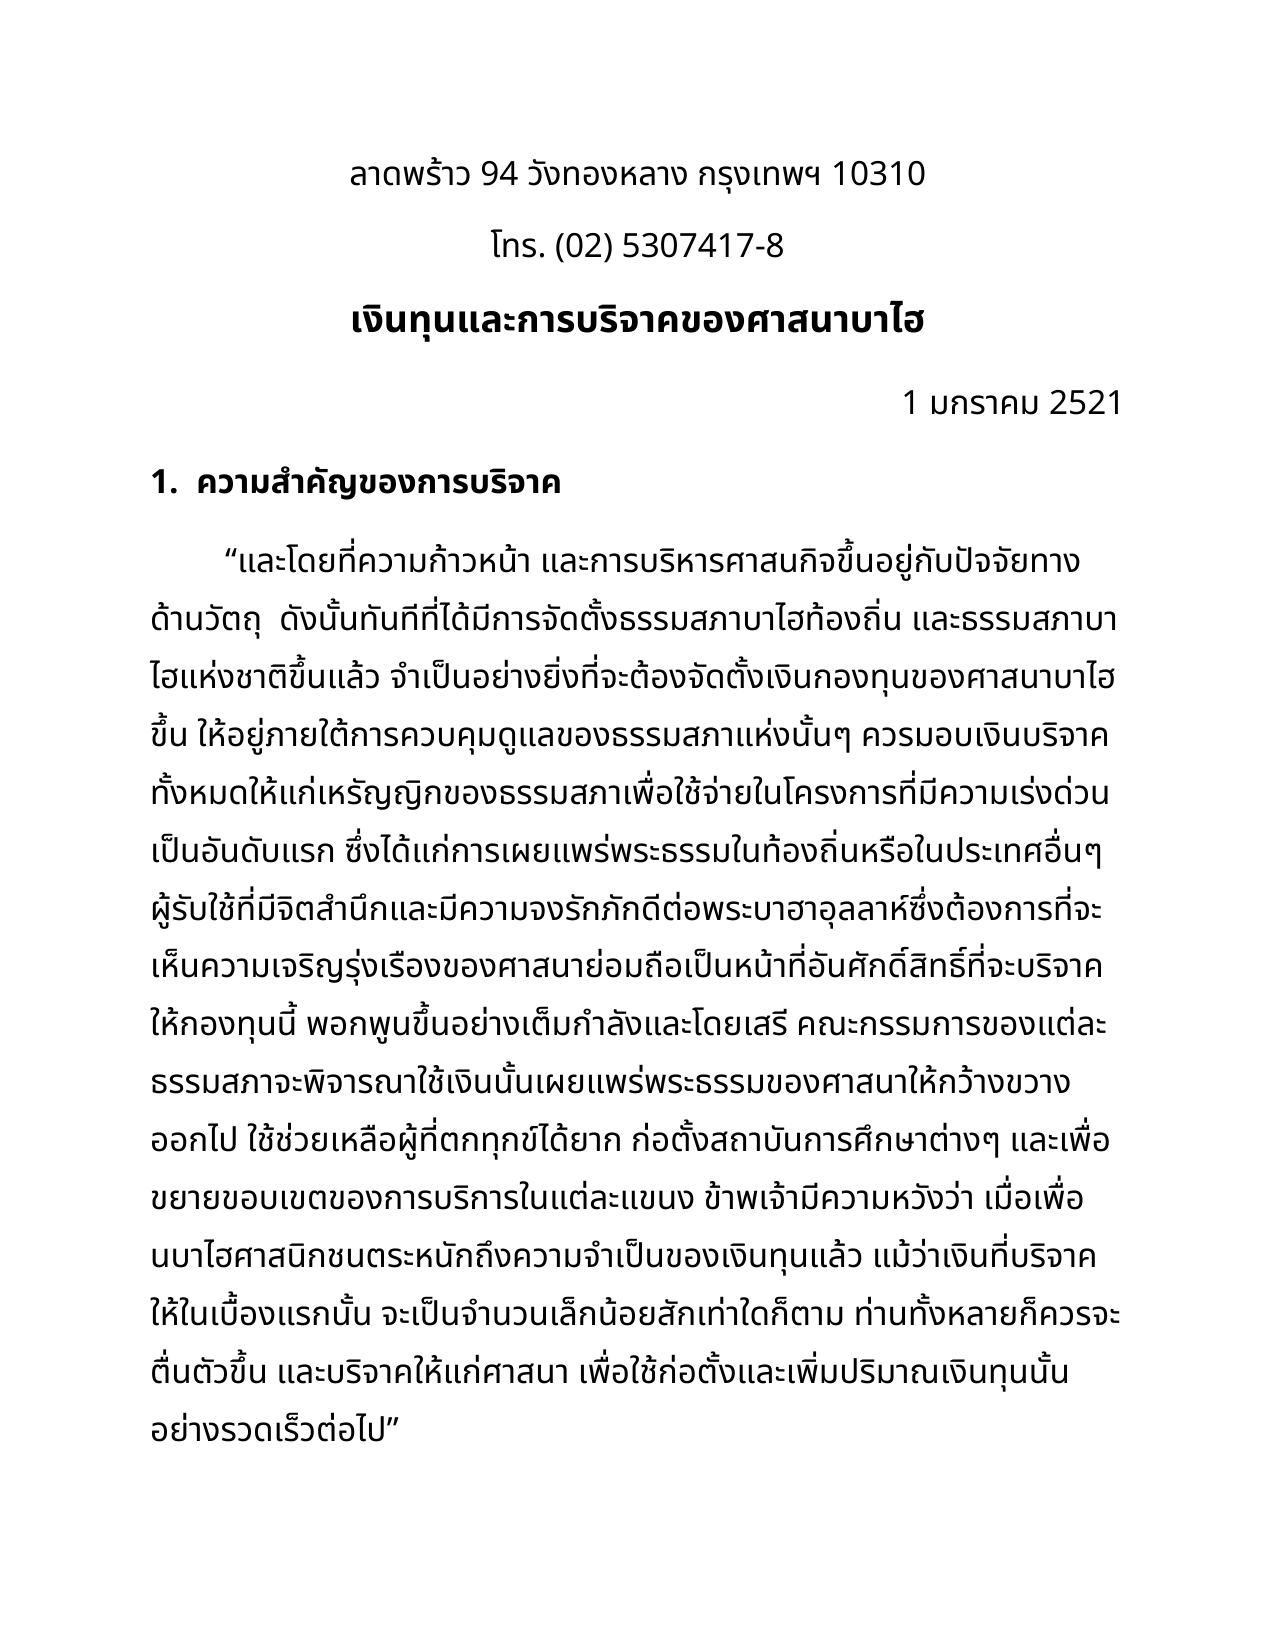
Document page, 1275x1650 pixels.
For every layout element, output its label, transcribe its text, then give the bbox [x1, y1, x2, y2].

text 1 มกราคม 2521 [150, 379, 1125, 429]
text ลาดพร้าว 94 วังทองหลาง กรุงเทพฯ 10310 [150, 150, 1125, 201]
text โทร. (02) 5307417-8 [150, 221, 1125, 272]
text 1. ความสำคัญของการบริจาค [150, 458, 1125, 508]
text เงินทุนและการบริจาคของศาสนาบาไฮ [150, 293, 1125, 349]
text “และโดยที่ความก้าวหน้า และการบริหารศาสนกิจขึ้นอยู่กับปัจจัยทางด้านวัตถุ ดังนั้นทันทีที่ได้มีการจัดตั้งธรรมสภาบาไฮท้องถิ่น และธรรมสภาบาไฮแห่งชาติขึ้นแล้ว จำเป็นอย่างยิ่งที่จะต้องจัดตั้งเงินกองทุนของศาสนาบาไฮขึ้น ให้อยู่ภายใต้การควบคุมดูแลของธรรมสภาแห่งนั้นๆ ควรมอบเงินบริจาคทั้งหมดให้แก่เหรัญญิกของธรรมสภาเพื่อใช้จ่ายในโครงการที่มีความเร่งด่วนเป็นอันดับแรก ซึ่งได้แก่การเผยแพร่พระธรรมในท้องถิ่นหรือในประเทศอื่นๆ ผู้รับใช้ที่มีจิตสำนึกและมีความจงรักภักดีต่อพระบาฮาอุลลาห์ซึ่งต้องการที่จะเห็นความเจริญรุ่งเรืองของศาสนาย่อมถือเป็นหน้าที่อันศักดิ์สิทธิ์ที่จะบริจาคให้กองทุนนี้ พอกพูนขึ้นอย่างเต็มกำลังและโดยเสรี คณะกรรมการของแต่ละธรรมสภาจะพิจารณาใช้เงินนั้นเผยแพร่พระธรรมของศาสนาให้กว้างขวางออกไป ใช้ช่วยเหลือผู้ที่ตกทุกข์ได้ยาก ก่อตั้งสถาบันการศึกษาต่างๆ และเพื่อขยายขอบเขตของการบริการในแต่ละแขนง ข้าพเจ้ามีความหวังว่า เมื่อเพื่อนบาไฮศาสนิกชนตระหนักถึงความจำเป็นของเงินทุนแล้ว แม้ว่าเงินที่บริจาคให้ในเบื้องแรกนั้น จะเป็นจำนวนเล็กน้อยสักเท่าใดก็ตาม ท่านทั้งหลายก็ควรจะตื่นตัวขึ้น และบริจาคให้แก่ศาสนา เพื่อใช้ก่อตั้งและเพิ่มปริมาณเงินทุนนั้นอย่างรวดเร็วต่อไป” [150, 537, 1125, 1456]
